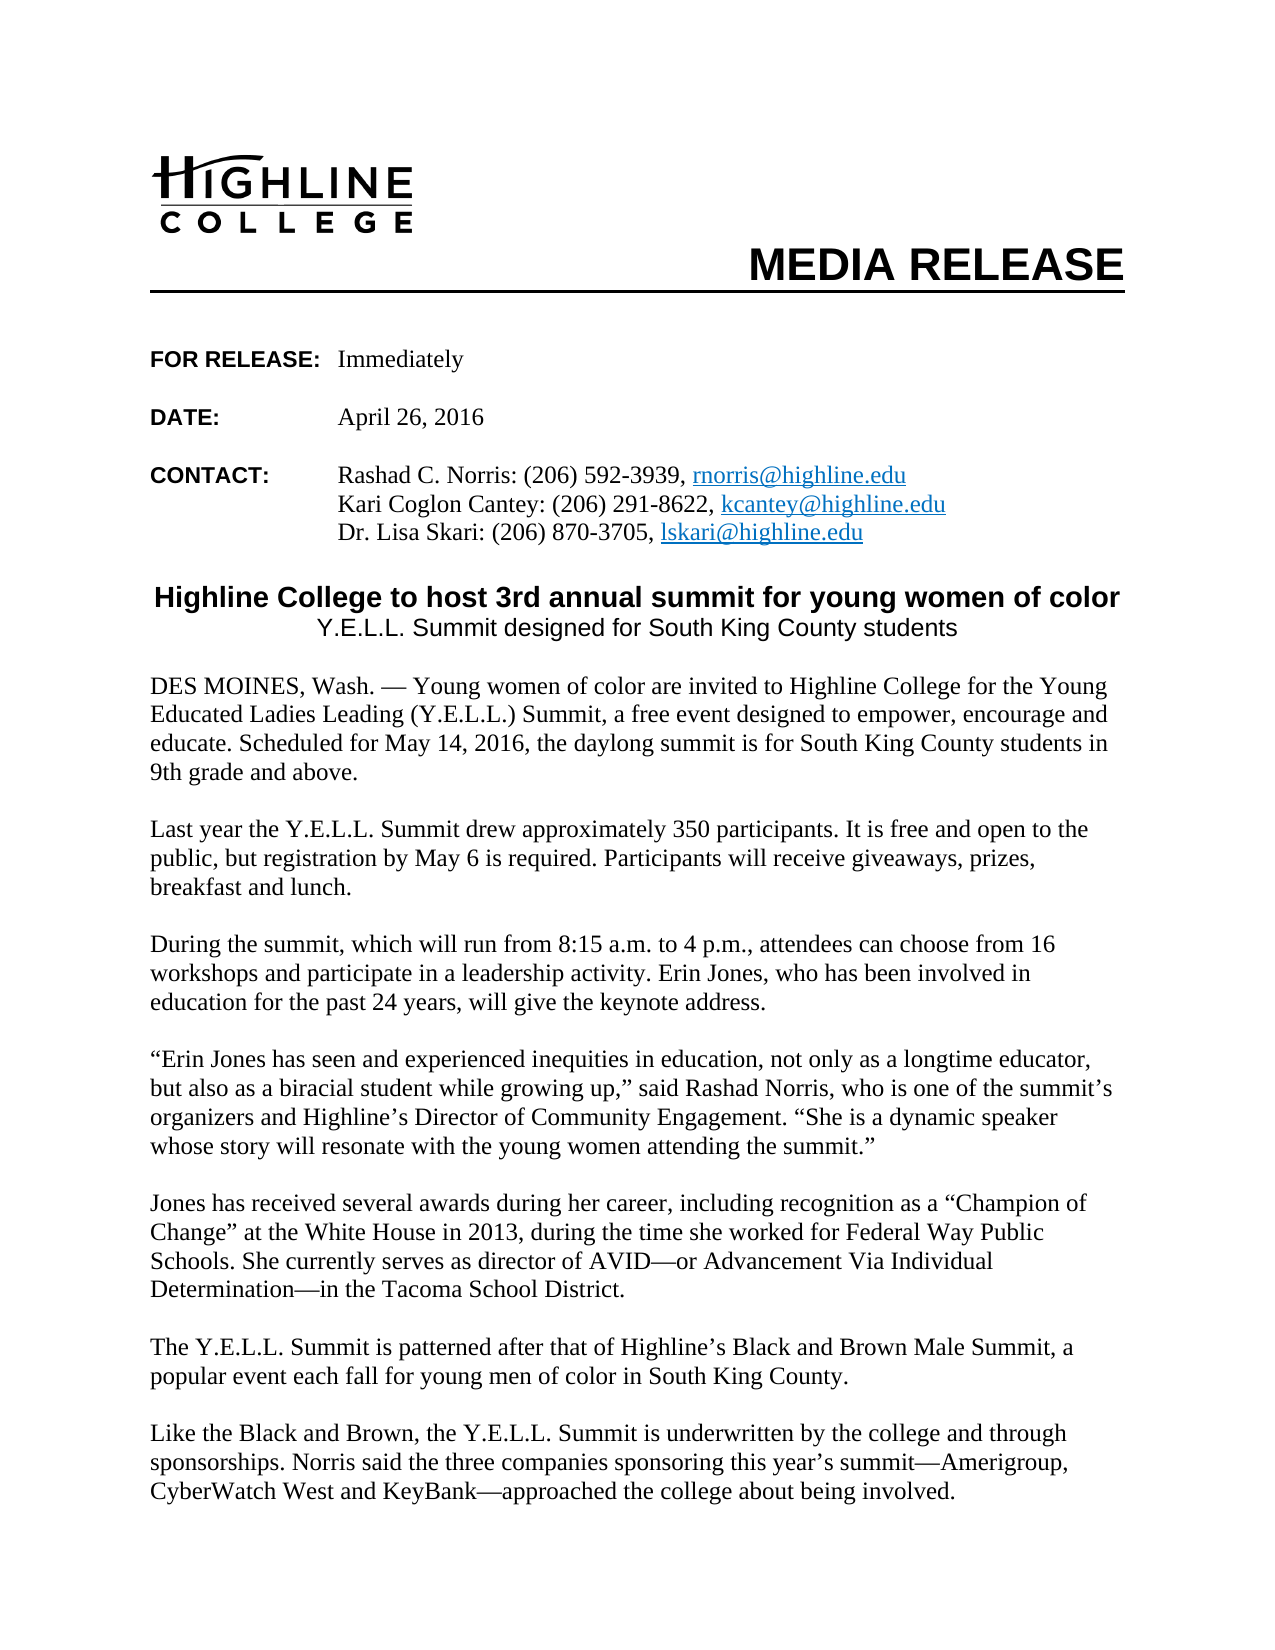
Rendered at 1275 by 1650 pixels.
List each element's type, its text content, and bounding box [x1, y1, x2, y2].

text The Y.E.L.L. Summit is patterned after that of Highline’s Black and Brown Male Summit, a popular event each fall for young men of color in South King County. [150, 1332, 1125, 1389]
text DES MOINES, Wash. — Young women of color are invited to Highline College for the Young Educated Ladies Leading (Y.E.L.L.) Summit, a free event designed to empower, encourage and educate. Scheduled for May 14, 2016, the daylong summit is for South King County students in 9th grade and above. [150, 671, 1125, 786]
text During the summit, which will run from 8:15 a.m. to 4 p.m., attendees can choose from 16 workshops and participate in a leadership activity. Erin Jones, who has been involved in education for the past 24 years, will give the keynote address. [150, 929, 1125, 1016]
text Jones has received several awards during her career, including recognition as a “Champion of Change” at the White House in 2013, during the time she worked for Federal Way Public Schools. She currently serves as director of AVID—or Advancement Via Individual Determination—in the Tacoma School District. [150, 1188, 1125, 1303]
text DATE: April 26, 2016 [150, 402, 1125, 431]
picture [150, 150, 416, 238]
text MEDIA RELEASE [150, 237, 1125, 290]
text Last year the Y.E.L.L. Summit drew approximately 350 participants. It is free and open to the public, but registration by May 6 is required. Participants will receive giveaways, prizes, breakfast and lunch. [150, 814, 1125, 901]
text Highline College to host 3rd annual summit for young women of color [150, 580, 1125, 613]
text “Erin Jones has seen and experienced inequities in education, not only as a longtime educator, but also as a biracial student while growing up,” said Rashad Norris, who is one of the summit’s organizers and Highline’s Director of Community Engagement. “She is a dynamic speaker whose story will resonate with the young women attending the summit.” [150, 1044, 1125, 1159]
text FOR RELEASE: Immediately [150, 344, 1125, 373]
text Kari Coglon Cantey: (206) 291-8622, kcantey@highline.edu [150, 489, 1125, 517]
text CONTACT: Rashad C. Norris: (206) 592-3939, rnorris@highline.edu [150, 460, 1125, 489]
text Like the Black and Brown, the Y.E.L.L. Summit is underwritten by the college and through sponsorships. Norris said the three companies sponsoring this year’s summit—Amerigroup, CyberWatch West and KeyBank—approached the college about being involved. [150, 1418, 1125, 1504]
text Dr. Lisa Skari: (206) 870-3705, lskari@highline.edu [150, 517, 1125, 546]
text Y.E.L.L. Summit designed for South King County students [150, 613, 1125, 642]
